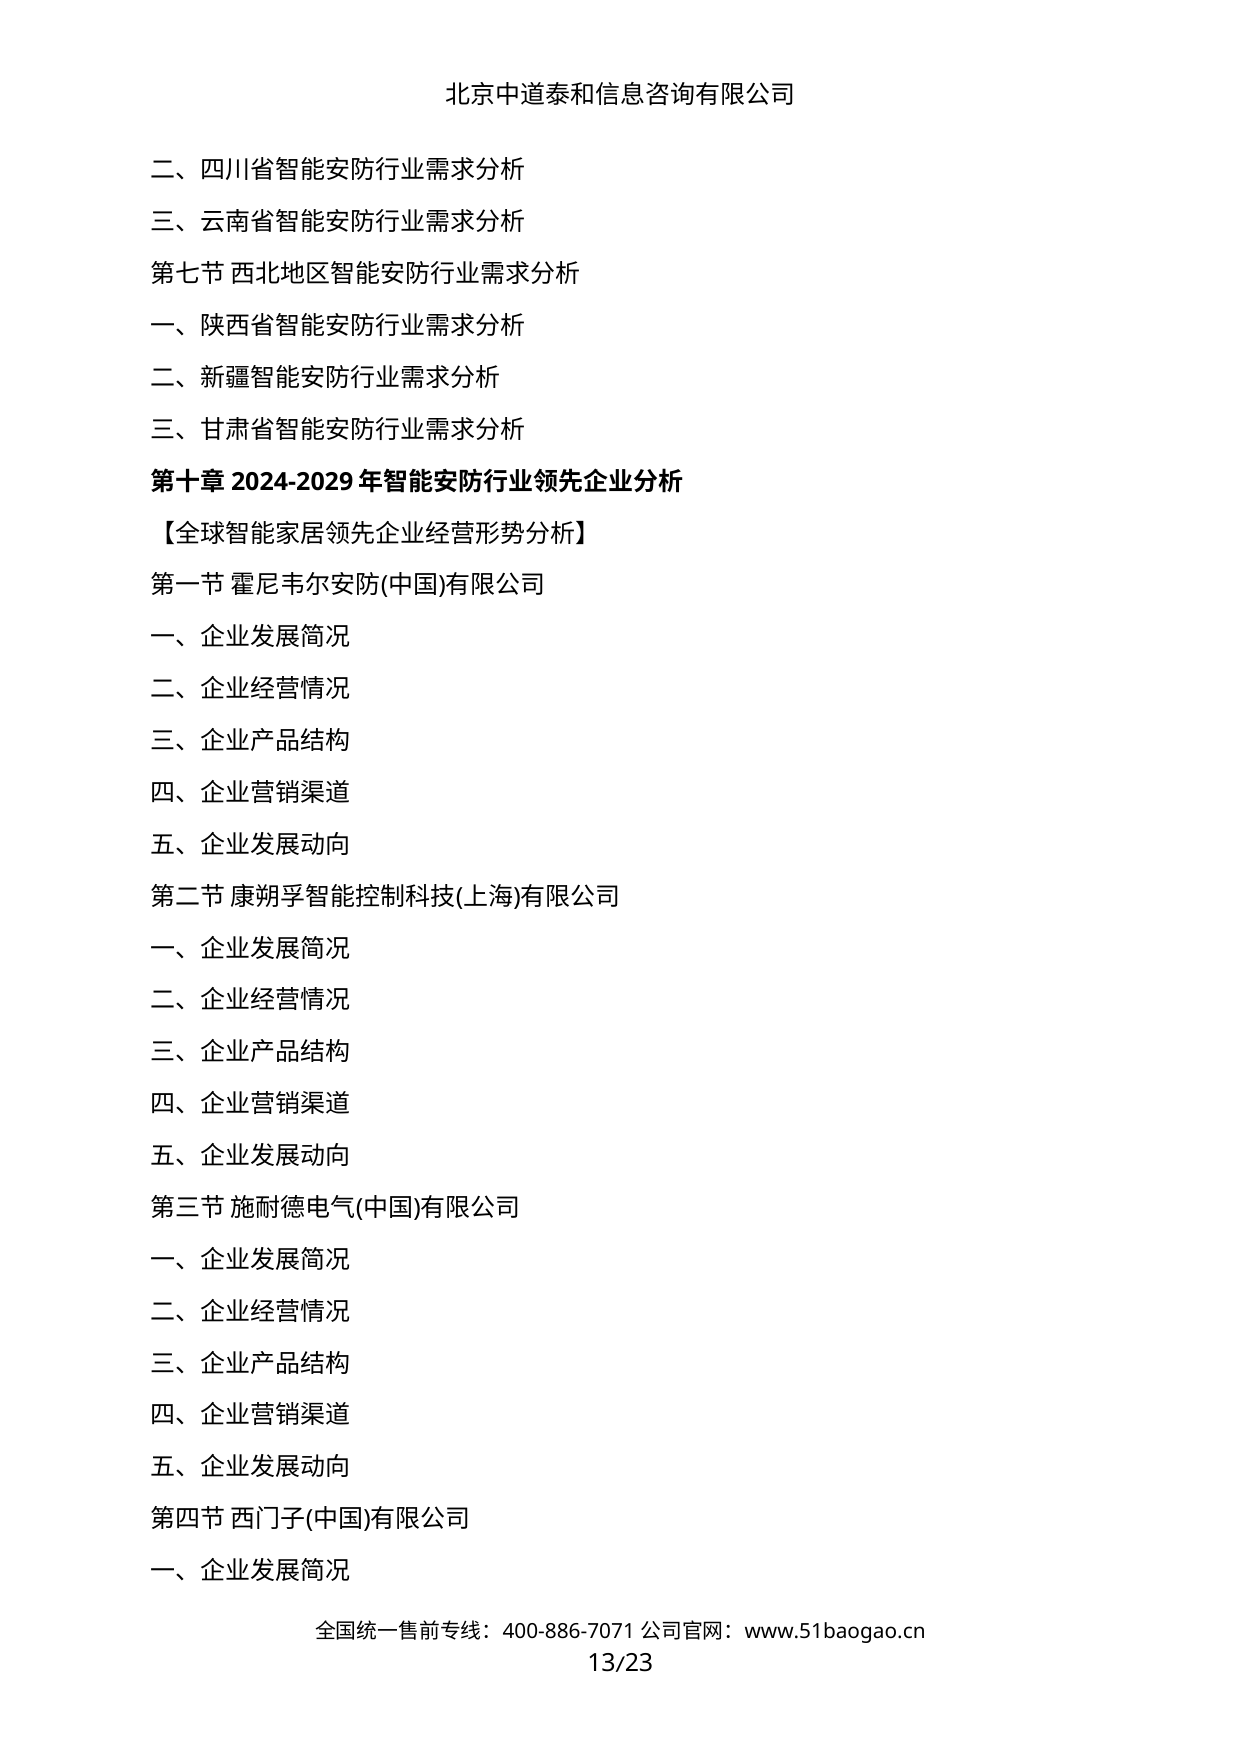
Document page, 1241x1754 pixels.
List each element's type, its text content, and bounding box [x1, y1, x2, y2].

text 第一节 霍尼韦尔安防(中国)有限公司 [150, 565, 1090, 601]
text 第七节 西北地区智能安防行业需求分析 [150, 254, 1090, 290]
text 【全球智能家居领先企业经营形势分析】 [150, 513, 1090, 549]
text 四、企业营销渠道 [150, 772, 1090, 809]
text 一、企业发展简况 [150, 617, 1090, 653]
text 五、企业发展动向 [150, 1136, 1090, 1172]
text 一、陕西省智能安防行业需求分析 [150, 306, 1090, 342]
text 二、企业经营情况 [150, 669, 1090, 705]
text 四、企业营销渠道 [150, 1395, 1090, 1431]
text 五、企业发展动向 [150, 1447, 1090, 1483]
text 二、企业经营情况 [150, 1291, 1090, 1327]
text 五、企业发展动向 [150, 824, 1090, 861]
text 一、企业发展简况 [150, 1239, 1090, 1276]
text 第十章 2024-2029年智能安防行业领先企业分析 [150, 461, 1090, 497]
text 一、企业发展简况 [150, 928, 1090, 964]
text 一、企业发展简况 [150, 1551, 1090, 1587]
text 二、新疆智能安防行业需求分析 [150, 357, 1090, 394]
text 三、甘肃省智能安防行业需求分析 [150, 409, 1090, 446]
text 三、企业产品结构 [150, 721, 1090, 757]
text 第四节 西门子(中国)有限公司 [150, 1499, 1090, 1535]
text 二、四川省智能安防行业需求分析 [150, 150, 1090, 186]
text 三、企业产品结构 [150, 1343, 1090, 1379]
text 四、企业营销渠道 [150, 1084, 1090, 1120]
text 二、企业经营情况 [150, 980, 1090, 1016]
text 第二节 康朔孚智能控制科技(上海)有限公司 [150, 876, 1090, 912]
text 三、企业产品结构 [150, 1032, 1090, 1068]
text 三、云南省智能安防行业需求分析 [150, 202, 1090, 238]
text 第三节 施耐德电气(中国)有限公司 [150, 1187, 1090, 1224]
